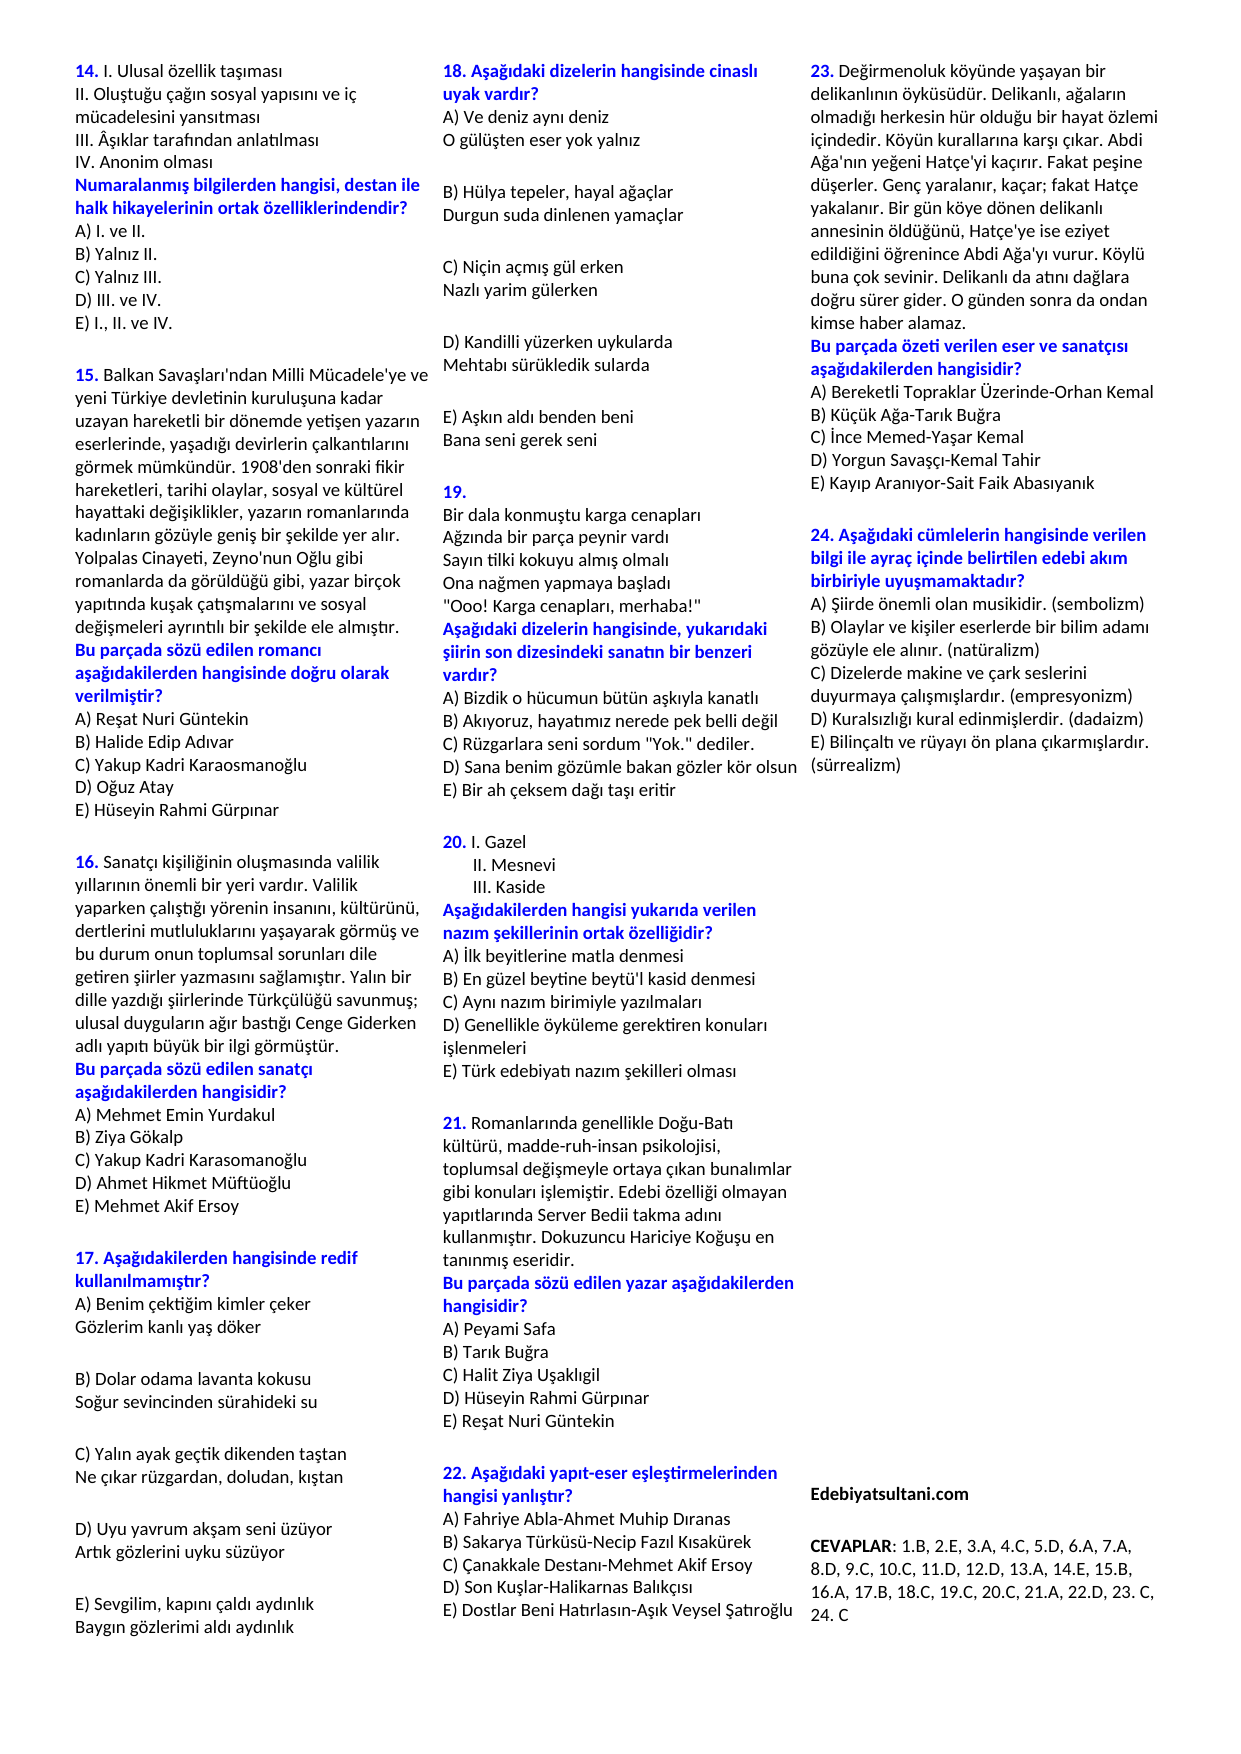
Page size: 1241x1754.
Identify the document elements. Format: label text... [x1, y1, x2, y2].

text B) Dolar odama lavanta kokusu Soğur sevincinden sürahideki su [75, 1367, 430, 1413]
text Edebiyatsultani.com [810, 1482, 1165, 1505]
text D) Kandilli yüzerken uykularda Mehtabı sürükledik sularda [443, 330, 797, 376]
text C) Niçin açmış gül erken Nazlı yarim gülerken [443, 255, 797, 301]
text 18. Aşağıdaki dizelerin hangisinde cinaslı uyak vardır? A) Ve deniz aynı deniz O gülüşten eser yok yalnız [443, 59, 797, 151]
text 20. I. Gazel II. Mesnevi III. Kaside Aşağıdakilerden hangisi yukarıda verilen nazım şekillerinin ortak özelliğidir? A) İlk beyitlerine matla denmesi B) En güzel beytine beytü'l kasid denmesi C) Aynı nazım birimiyle yazılmaları D) Genellikle öyküleme gerektiren konuları işlenmeleri E) Türk edebiyatı nazım şekilleri olması [443, 830, 797, 1082]
text C) Yalın ayak geçtik dikenden taştan Ne çıkar rüzgardan, doludan, kıştan [75, 1442, 430, 1488]
text D) Uyu yavrum akşam seni üzüyor Artık gözlerini uyku süzüyor [75, 1517, 430, 1563]
text 14. I. Ulusal özellik taşıması II. Oluştuğu çağın sosyal yapısını ve iç mücadelesini yansıtması III. Âşıklar tarafından anlatılması IV. Anonim olması Numaralanmış bilgilerden hangisi, destan ile halk hikayelerinin ortak özelliklerindendir? A) I. ve II. B) Yalnız II. C) Yalnız III. D) III. ve IV. E) I., II. ve IV. [75, 59, 430, 334]
text 15. Balkan Savaşları'ndan Milli Mücadele'ye ve yeni Türkiye devletinin kuruluşuna kadar uzayan hareketli bir dönemde yetişen yazarın eserlerinde, yaşadığı devirlerin çalkantılarını görmek mümkündür. 1908'den sonraki fikir hareketleri, tarihi olaylar, sosyal ve kültürel hayattaki değişiklikler, yazarın romanlarında kadınların gözüyle geniş bir şekilde yer alır. Yolpalas Cinayeti, Zeyno'nun Oğlu gibi romanlarda da görüldüğü gibi, yazar birçok yapıtında kuşak çatışmalarını ve sosyal değişmeleri ayrıntılı bir şekilde ele almıştır. Bu parçada sözü edilen romancı aşağıdakilerden hangisinde doğru olarak verilmiştir? A) Reşat Nuri Güntekin B) Halide Edip Adıvar C) Yakup Kadri Karaosmanoğlu D) Oğuz Atay E) Hüseyin Rahmi Gürpınar [75, 363, 430, 822]
text 23. Değirmenoluk köyünde yaşayan bir delikanlının öyküsüdür. Delikanlı, ağaların olmadığı herkesin hür olduğu bir hayat özlemi içindedir. Köyün kurallarına karşı çıkar. Abdi Ağa'nın yeğeni Hatçe'yi kaçırır. Fakat peşine düşerler. Genç yaralanır, kaçar; fakat Hatçe yakalanır. Bir gün köye dönen delikanlı annesinin öldüğünü, Hatçe'ye ise eziyet edildiğini öğrenince Abdi Ağa'yı vurur. Köylü buna çok sevinir. Delikanlı da atını dağlara doğru sürer gider. O günden sonra da ondan kimse haber alamaz. Bu parçada özeti verilen eser ve sanatçısı aşağıdakilerden hangisidir? A) Bereketli Topraklar Üzerinde-Orhan Kemal B) Küçük Ağa-Tarık Buğra C) İnce Memed-Yaşar Kemal D) Yorgun Savaşçı-Kemal Tahir E) Kayıp Aranıyor-Sait Faik Abasıyanık [810, 59, 1165, 494]
text 19. Bir dala konmuştu karga cenapları Ağzında bir parça peynir vardı Sayın tilki kokuyu almış olmalı Ona nağmen yapmaya başladı "Ooo! Karga cenapları, merhaba!" Aşağıdaki dizelerin hangisinde, yukarıdaki şiirin son dizesindeki sanatın bir benzeri vardır? A) Bizdik o hücumun bütün aşkıyla kanatlı B) Akıyoruz, hayatımız nerede pek belli değil C) Rüzgarlara seni sordum "Yok." dediler. D) Sana benim gözümle bakan gözler kör olsun E) Bir ah çeksem dağı taşı eritir [443, 480, 797, 801]
text 17. Aşağıdakilerden hangisinde redif kullanılmamıştır? A) Benim çektiğim kimler çeker Gözlerim kanlı yaş döker [75, 1247, 430, 1338]
text E) Aşkın aldı benden beni Bana seni gerek seni [443, 405, 797, 451]
text B) Hülya tepeler, hayal ağaçlar Durgun suda dinlenen yamaçlar [443, 180, 797, 226]
text 24. Aşağıdaki cümlelerin hangisinde verilen bilgi ile ayraç içinde belirtilen edebi akım birbiriyle uyuşmamaktadır? A) Şiirde önemli olan musikidir. (sembolizm) B) Olaylar ve kişiler eserlerde bir bilim adamı gözüyle ele alınır. (natüralizm) C) Dizelerde makine ve çark seslerini duyurmaya çalışmışlardır. (empresyonizm) D) Kuralsızlığı kural edinmişlerdir. (dadaizm) E) Bilinçaltı ve rüyayı ön plana çıkarmışlardır. (sürrealizm) [810, 524, 1165, 776]
text 22. Aşağıdaki yapıt-eser eşleştirmelerinden hangisi yanlıştır? A) Fahriye Abla-Ahmet Muhip Dıranas B) Sakarya Türküsü-Necip Fazıl Kısakürek C) Çanakkale Destanı-Mehmet Akif Ersoy D) Son Kuşlar-Halikarnas Balıkçısı E) Dostlar Beni Hatırlasın-Aşık Veysel Şatıroğlu [443, 1461, 797, 1622]
text 21. Romanlarında genellikle Doğu-Batı kültürü, madde-ruh-insan psikolojisi, toplumsal değişmeyle ortaya çıkan bunalımlar gibi konuları işlemiştir. Edebi özelliği olmayan yapıtlarında Server Bedii takma adını kullanmıştır. Dokuzuncu Hariciye Koğuşu en tanınmış eseridir. Bu parçada sözü edilen yazar aşağıdakilerden hangisidir? A) Peyami Safa B) Tarık Buğra C) Halit Ziya Uşaklıgil D) Hüseyin Rahmi Gürpınar E) Reşat Nuri Güntekin [443, 1111, 797, 1432]
text E) Sevgilim, kapını çaldı aydınlık Baygın gözlerimi aldı aydınlık [75, 1592, 430, 1638]
text CEVAPLAR: 1.B, 2.E, 3.A, 4.C, 5.D, 6.A, 7.A, 8.D, 9.C, 10.C, 11.D, 12.D, 13.A, 14.E, 15.B, 16.A, 17.B, 18.C, 19.C, 20.C, 21.A, 22.D, 23. C, 24. C [810, 1534, 1165, 1626]
text 16. Sanatçı kişiliğinin oluşmasında valilik yıllarının önemli bir yeri vardır. Valilik yaparken çalıştığı yörenin insanını, kültürünü, dertlerini mutluluklarını yaşayarak görmüş ve bu durum onun toplumsal sorunları dile getiren şiirler yazmasını sağlamıştır. Yalın bir dille yazdığı şiirlerinde Türkçülüğü savunmuş; ulusal duyguların ağır bastığı Cenge Giderken adlı yapıtı büyük bir ilgi görmüştür. Bu parçada sözü edilen sanatçı aşağıdakilerden hangisidir? A) Mehmet Emin Yurdakul B) Ziya Gökalp C) Yakup Kadri Karasomanoğlu D) Ahmet Hikmet Müftüoğlu E) Mehmet Akif Ersoy [75, 851, 430, 1217]
